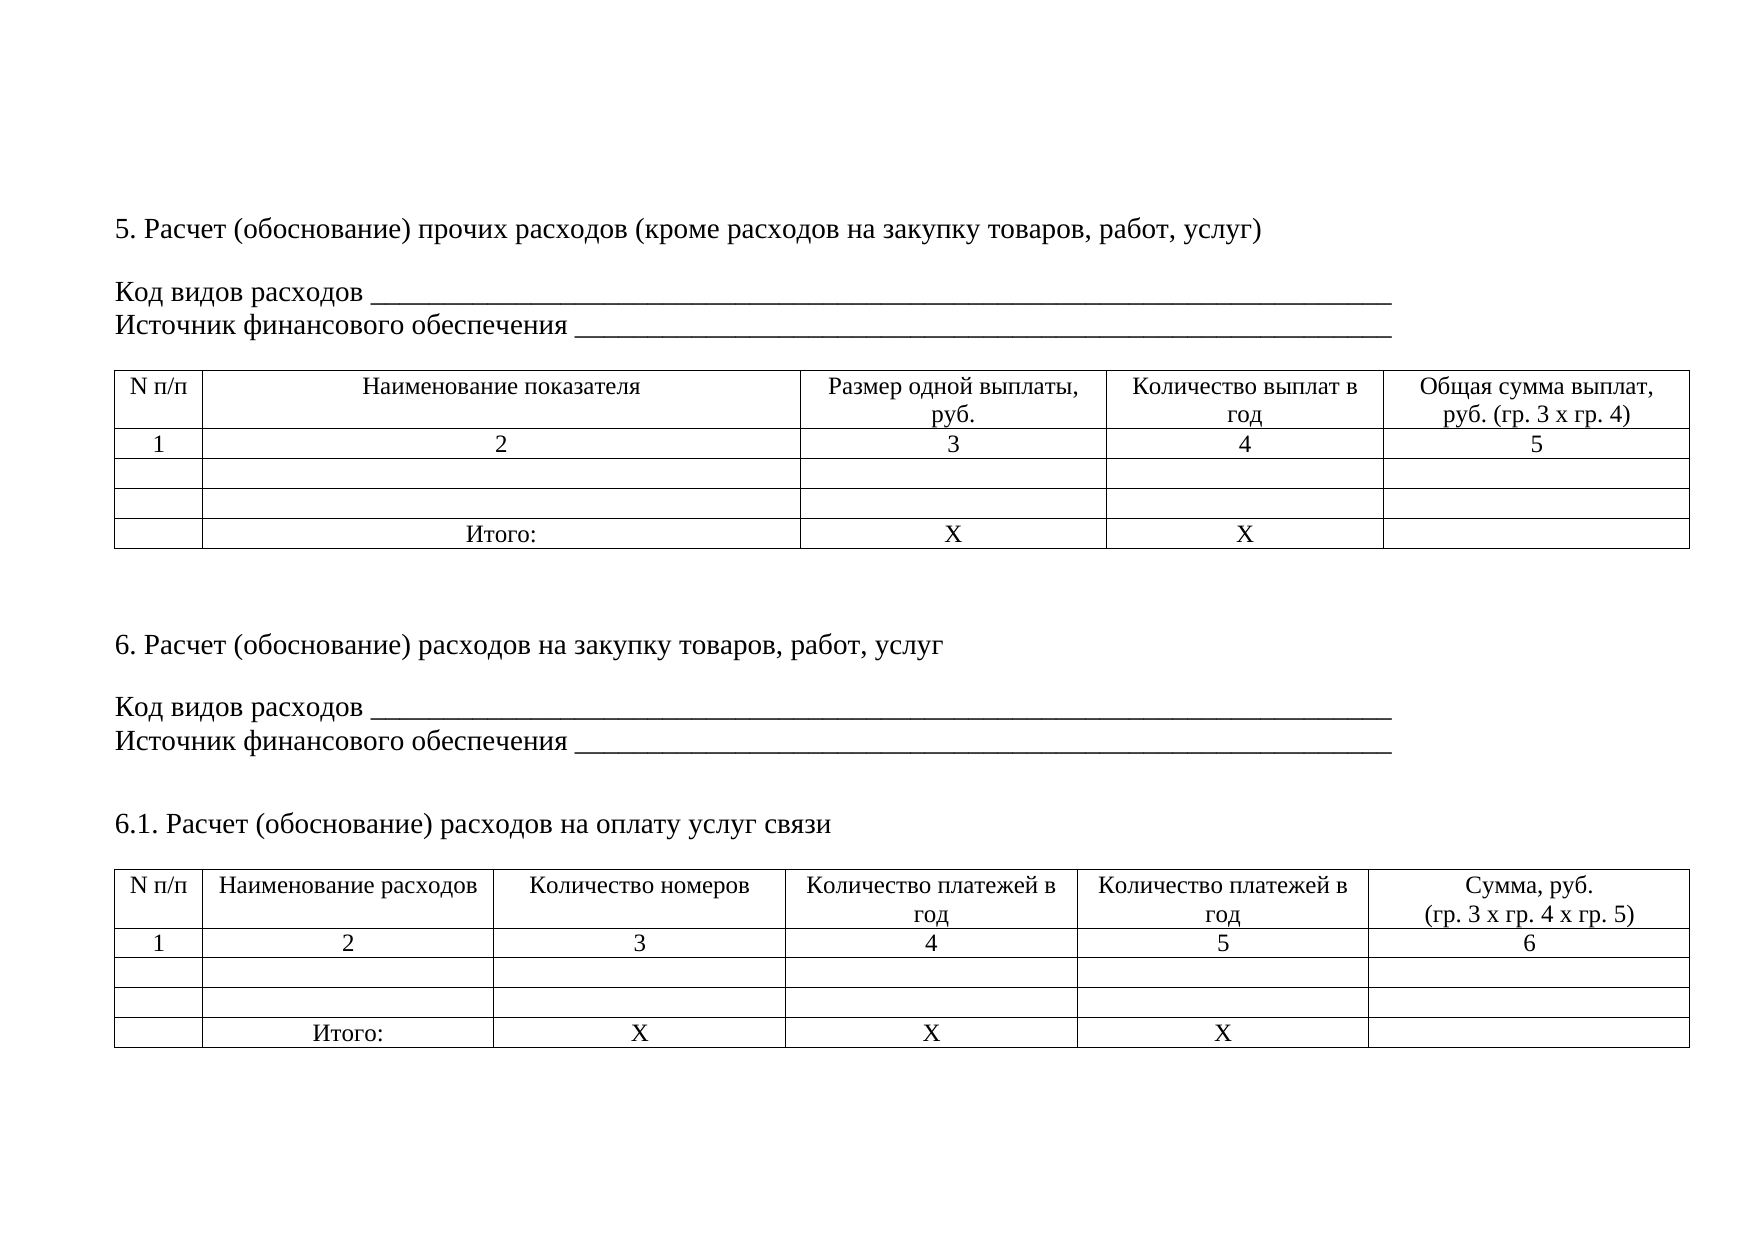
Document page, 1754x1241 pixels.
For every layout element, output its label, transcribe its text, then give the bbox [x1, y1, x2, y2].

table_cell [1384, 519, 1689, 547]
table_cell 4 [1107, 429, 1383, 458]
table_cell [115, 988, 202, 1017]
table_cell 4 [786, 929, 1077, 957]
table_header N п/п [115, 371, 202, 428]
table_cell [1369, 988, 1689, 1017]
table_cell 2 [203, 929, 493, 957]
table_cell Итого: [203, 1018, 493, 1047]
table_cell [801, 459, 1106, 488]
table_cell [1107, 459, 1383, 488]
table_cell 3 [494, 929, 785, 957]
table_cell 5 [1078, 929, 1368, 957]
table_cell [1078, 958, 1368, 987]
table_header Количество платежей в год [1078, 870, 1368, 927]
text Код видов расходов ______________________________________________________________________ [114, 689, 1671, 723]
table_cell [1369, 1018, 1689, 1047]
table_cell X [786, 1018, 1077, 1047]
table_cell X [1107, 519, 1383, 547]
table_cell [801, 489, 1106, 518]
table_header Наименование показателя [203, 371, 800, 428]
table_cell X [494, 1018, 785, 1047]
text Источник финансового обеспечения ________________________________________________________ [114, 723, 1671, 757]
table_cell [115, 459, 202, 488]
table_cell X [801, 519, 1106, 547]
table_cell [494, 958, 785, 987]
table_header Сумма, руб. (гр. 3 х гр. 4 х гр. 5) [1369, 870, 1689, 927]
table_header Наименование расходов [203, 870, 493, 927]
table_cell Итого: [203, 519, 800, 547]
table_cell [203, 958, 493, 987]
text Код видов расходов ______________________________________________________________________ [114, 274, 1671, 307]
table_cell [786, 988, 1077, 1017]
table_cell [786, 958, 1077, 987]
subtitle 6.1. Расчет (обоснование) расходов на оплату услуг связи [114, 807, 1671, 840]
table_cell 3 [801, 429, 1106, 458]
table_cell 1 [115, 429, 202, 458]
table_cell [1107, 489, 1383, 518]
table_cell [1078, 988, 1368, 1017]
table_cell [1369, 958, 1689, 987]
table_cell 2 [203, 429, 800, 458]
table_header Размер одной выплаты, руб. [801, 371, 1106, 428]
table_cell [494, 988, 785, 1017]
table_cell [115, 1018, 202, 1047]
table_cell [203, 489, 800, 518]
table_cell X [1078, 1018, 1368, 1047]
table_header Общая сумма выплат, руб. (гр. 3 х гр. 4) [1384, 371, 1689, 428]
table_header N п/п [115, 870, 202, 927]
subtitle 6. Расчет (обоснование) расходов на закупку товаров, работ, услуг [114, 627, 1671, 661]
text Источник финансового обеспечения ________________________________________________________ [114, 307, 1671, 341]
table_cell 6 [1369, 929, 1689, 957]
table_cell [203, 459, 800, 488]
table_cell 1 [115, 929, 202, 957]
table_cell [203, 988, 493, 1017]
table_header Количество выплат в год [1107, 371, 1383, 428]
table_header Количество номеров [494, 870, 785, 927]
subtitle 5. Расчет (обоснование) прочих расходов (кроме расходов на закупку товаров, работ, услуг) [114, 212, 1671, 245]
table_header Количество платежей в год [786, 870, 1077, 927]
table_cell [115, 519, 202, 547]
table_cell [115, 489, 202, 518]
table_cell [115, 958, 202, 987]
table_cell 5 [1384, 429, 1689, 458]
table_cell [1384, 489, 1689, 518]
table_cell [1384, 459, 1689, 488]
